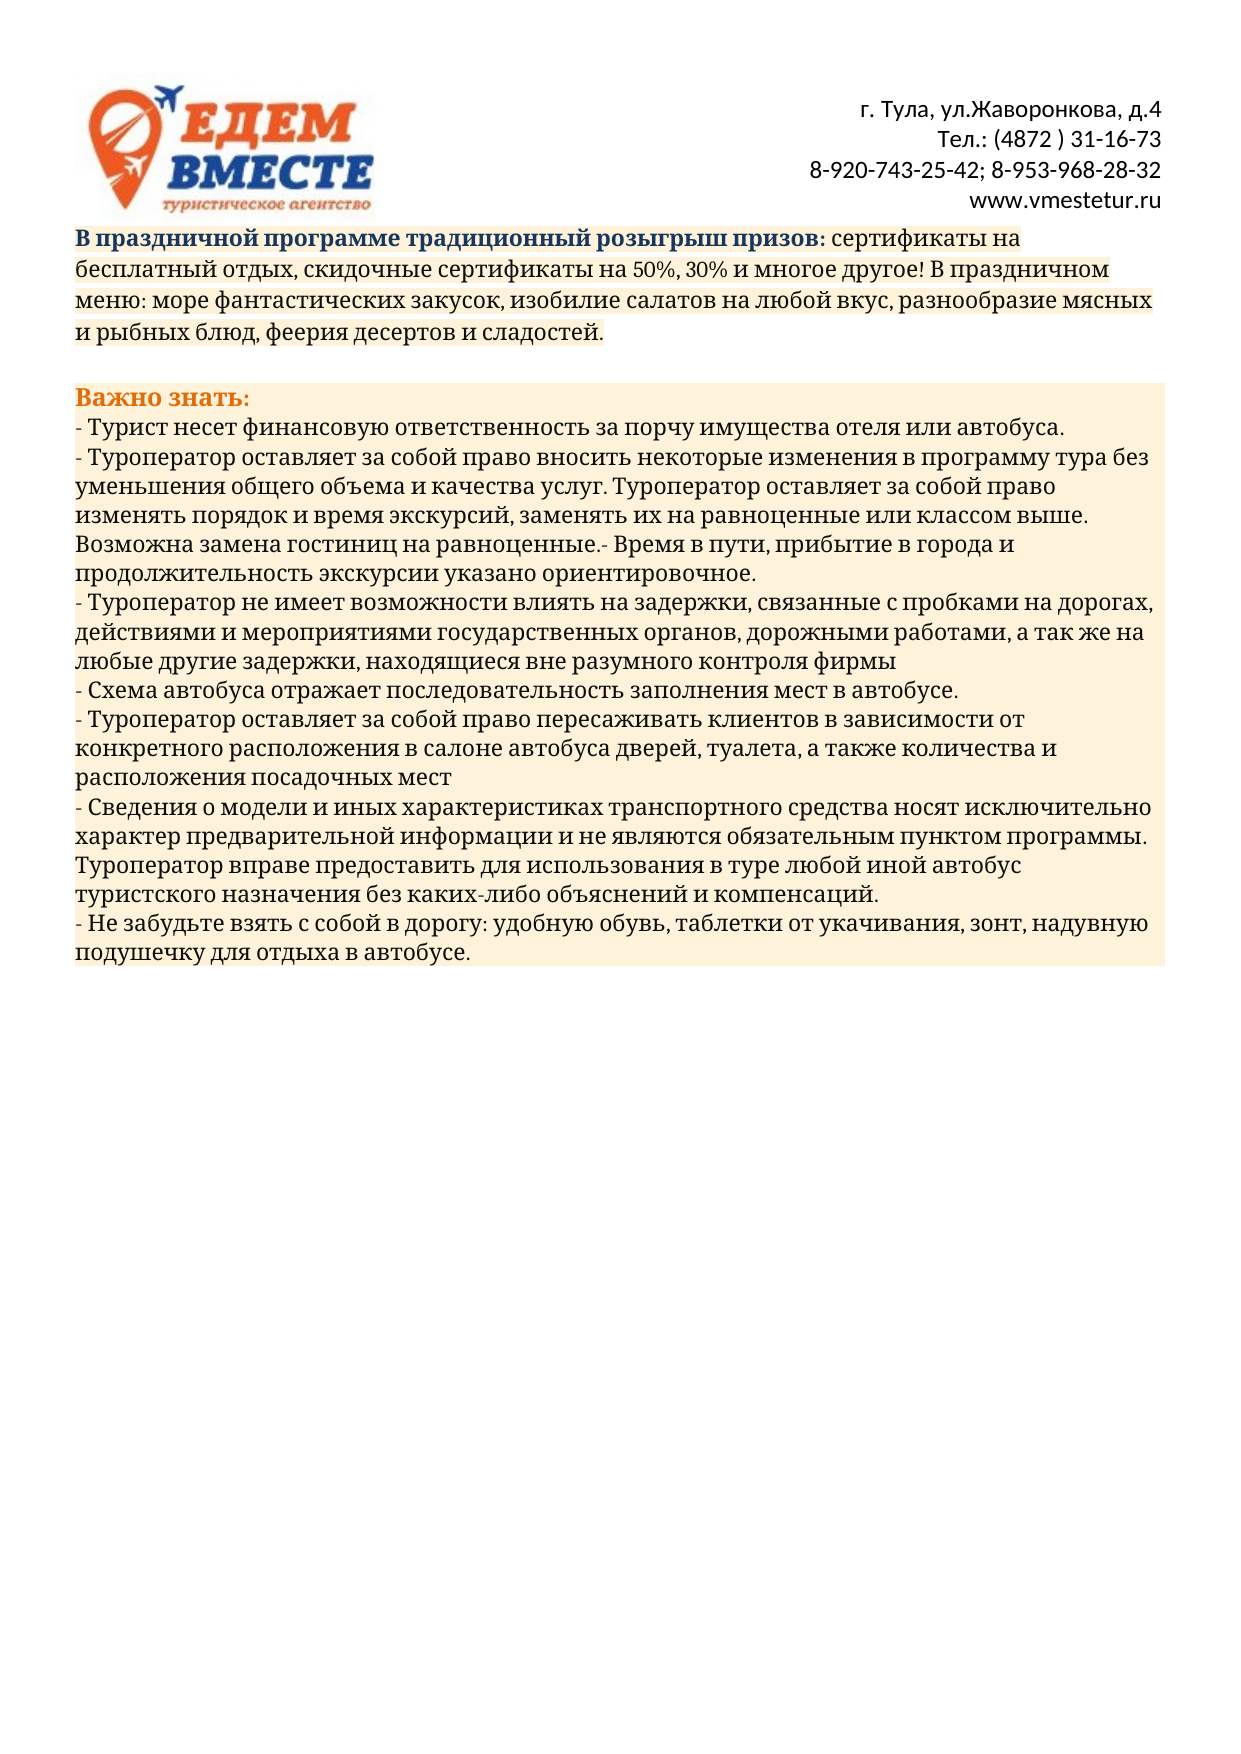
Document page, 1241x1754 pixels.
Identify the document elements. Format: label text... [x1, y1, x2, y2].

text - Турист несет финансовую ответственность за порчу имущества отеля или автобуса. - Туроператор оставляет за собой право вносить некоторые изменения в программу тура без уменьшения общего объема и качества услуг. Туроператор оставляет за собой право изменять порядок и время экскурсий, заменять их на равноценные или классом выше. Возможна замена гостиниц на равноценные.- Время в пути, прибытие в города и продолжительность экскурсии указано ориентировочное. - Туроператор не имеет возможности влиять на задержки, связанные с пробками на дорогах, действиями и мероприятиями государственных органов, дорожными работами, а так же на любые другие задержки, находящиеся вне разумного контроля фирмы - Схема автобуса отражает последовательность заполнения мест в автобусе. - Туроператор оставляет за собой право пересаживать клиентов в зависимости от конкретного расположения в салоне автобуса дверей, туалета, а также количества и расположения посадочных мест - Сведения о модели и иных характеристиках транспортного средства носят исключительно характер предварительной информации и не являются обязательным пунктом программы. Туроператор вправе предоставить для использования в туре любой иной автобус туристского назначения без каких-либо объяснений и компенсаций. - Не забудьте взять с собой в дорогу: удобную обувь, таблетки от укачивания, зонт, надувную подушечку для отдыха в автобусе. [75, 412, 1165, 966]
picture [75, 73, 388, 221]
text Важно знать: [75, 383, 1165, 412]
text В праздничной программе традиционный розыгрыш призов: сертификаты на бесплатный отдых, скидочные сертификаты на 50%, 30% и многое другое! В праздничном меню: море фантастических закусок, изобилие салатов на любой вкус, разнообразие мясных и рыбных блюд, феерия десертов и сладостей. [75, 221, 1165, 346]
